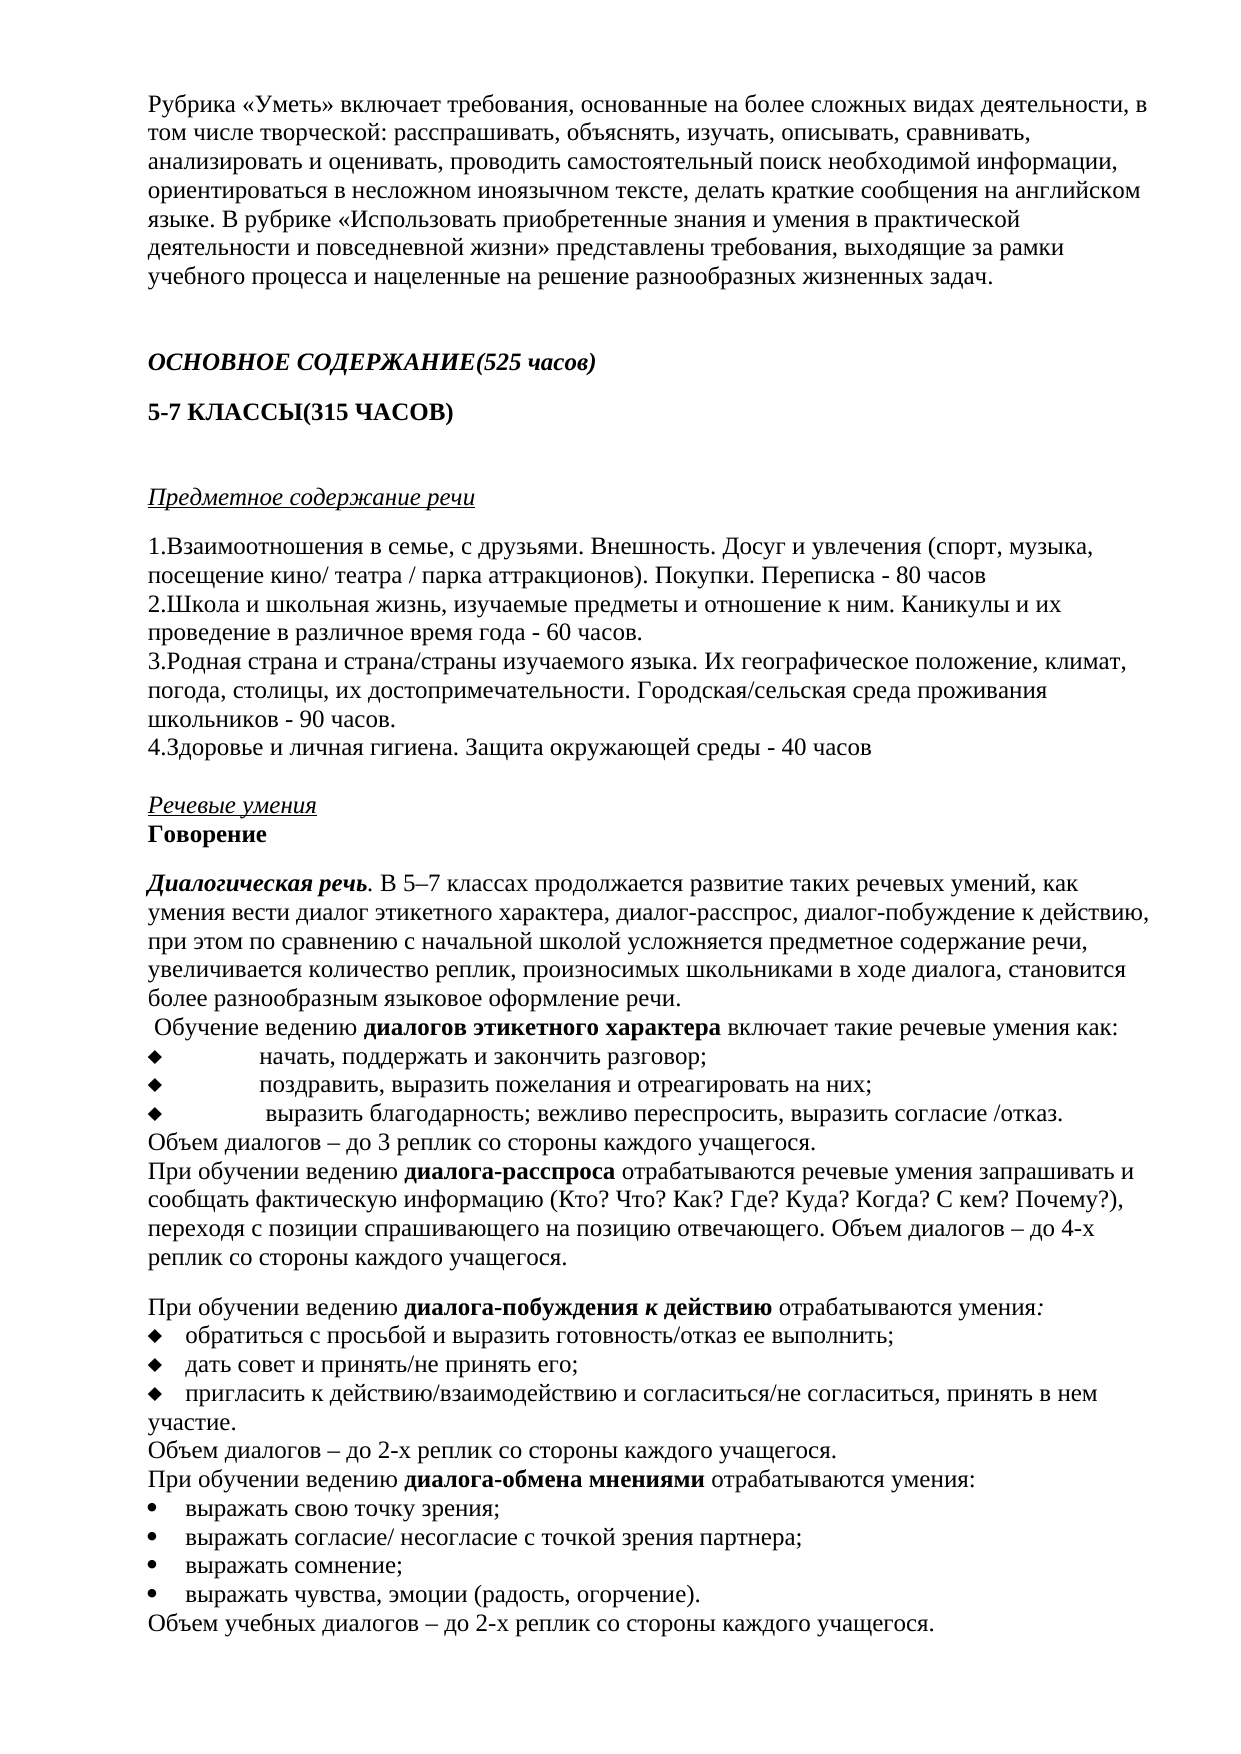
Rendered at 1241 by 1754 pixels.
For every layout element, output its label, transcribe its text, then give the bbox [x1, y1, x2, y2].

text При обучении ведению диалога-побуждения к действию отрабатываются умения: [148, 1292, 1152, 1320]
text Объем диалогов – до 2-х реплик со стороны каждого учащегося. [148, 1435, 1152, 1464]
list поздравить, выразить пожелания и отреагировать на них; [148, 1069, 1152, 1098]
subtitle 5-7 КЛАССЫ(315 ЧАСОВ) [148, 397, 1152, 426]
list 1.Взаимоотношения в семье, с друзьями. Внешность. Досуг и увлечения (спорт, музыка, посещение кино/ театра / парка аттракционов). Покупки. Переписка - 80 часов [148, 531, 1152, 589]
list выражать сомнение; [148, 1550, 1152, 1579]
list Рубрика «Уметь» включает требования, основанные на более сложных видах деятельности, в том числе творческой: расспрашивать, объяснять, изучать, описывать, сравнивать, анализировать и оценивать, проводить самостоятельный поиск необходимой информации, ориентироваться в несложном иноязычном тексте, делать краткие сообщения на английском языке. В рубрике «Использовать приобретенные знания и умения в практической деятельности и повседневной жизни» представлены требования, выходящие за рамки учебного процесса и нацеленные на решение разнообразных жизненных задач. [148, 89, 1152, 290]
list 2.Школа и школьная жизнь, изучаемые предметы и отношение к ним. Каникулы и их проведение в различное время года - 60 часов. [148, 589, 1152, 646]
list При обучении ведению диалога-расспроса отрабатываются речевые умения запрашивать и сообщать фактическую информацию (Кто? Что? Как? Где? Куда? Когда? С кем? Почему?), переходя с позиции спрашивающего на позицию отвечающего. Объем диалогов – до 4-х реплик со стороны каждого учащегося. [148, 1156, 1152, 1271]
list пригласить к действию/взаимодействию и согласиться/не согласиться, принять в нем участие. [148, 1378, 1152, 1435]
list начать, поддержать и закончить разговор; [148, 1041, 1152, 1069]
text Диалогическая речь. В 5–7 классах продолжается развитие таких речевых умений, как умения вести диалог этикетного характера, диалог-расспрос, диалог-побуждение к действию, при этом по сравнению с начальной школой усложняется предметное содержание речи, увеличивается количество реплик, произносимых школьниками в ходе диалога, становится более разнообразным языковое оформление речи. [148, 868, 1152, 1012]
list выражать свою точку зрения; [148, 1493, 1152, 1522]
text Объем диалогов – до 3 реплик со стороны каждого учащегося. [148, 1127, 1152, 1156]
list выразить благодарность; вежливо переспросить, выразить согласие /отказ. [148, 1098, 1152, 1127]
list Речевые умения [148, 790, 1152, 819]
subtitle ОСНОВНОЕ СОДЕРЖАНИЕ(525 часов) [148, 347, 1152, 376]
text При обучении ведению диалога-обмена мнениями отрабатываются умения: [148, 1464, 1152, 1493]
list Говорение [148, 819, 1152, 847]
text Объем учебных диалогов – до 2-х реплик со стороны каждого учащегося. [148, 1608, 1152, 1637]
list 4.Здоровье и личная гигиена. Защита окружающей среды - 40 часов [148, 732, 1152, 761]
text Обучение ведению диалогов этикетного характера включает такие речевые умения как: [148, 1012, 1152, 1041]
list дать совет и принять/не принять его; [148, 1349, 1152, 1378]
list 3.Родная страна и страна/страны изучаемого языка. Их географическое положение, климат, погода, столицы, их достопримечательности. Городская/сельская среда проживания школьников - 90 часов. [148, 646, 1152, 732]
list обратиться с просьбой и выразить готовность/отказ ее выполнить; [148, 1320, 1152, 1349]
list выражать чувства, эмоции (радость, огорчение). [148, 1579, 1152, 1608]
list выражать согласие/ несогласие с точкой зрения партнера; [148, 1522, 1152, 1550]
text Предметное содержание речи [148, 482, 1152, 510]
